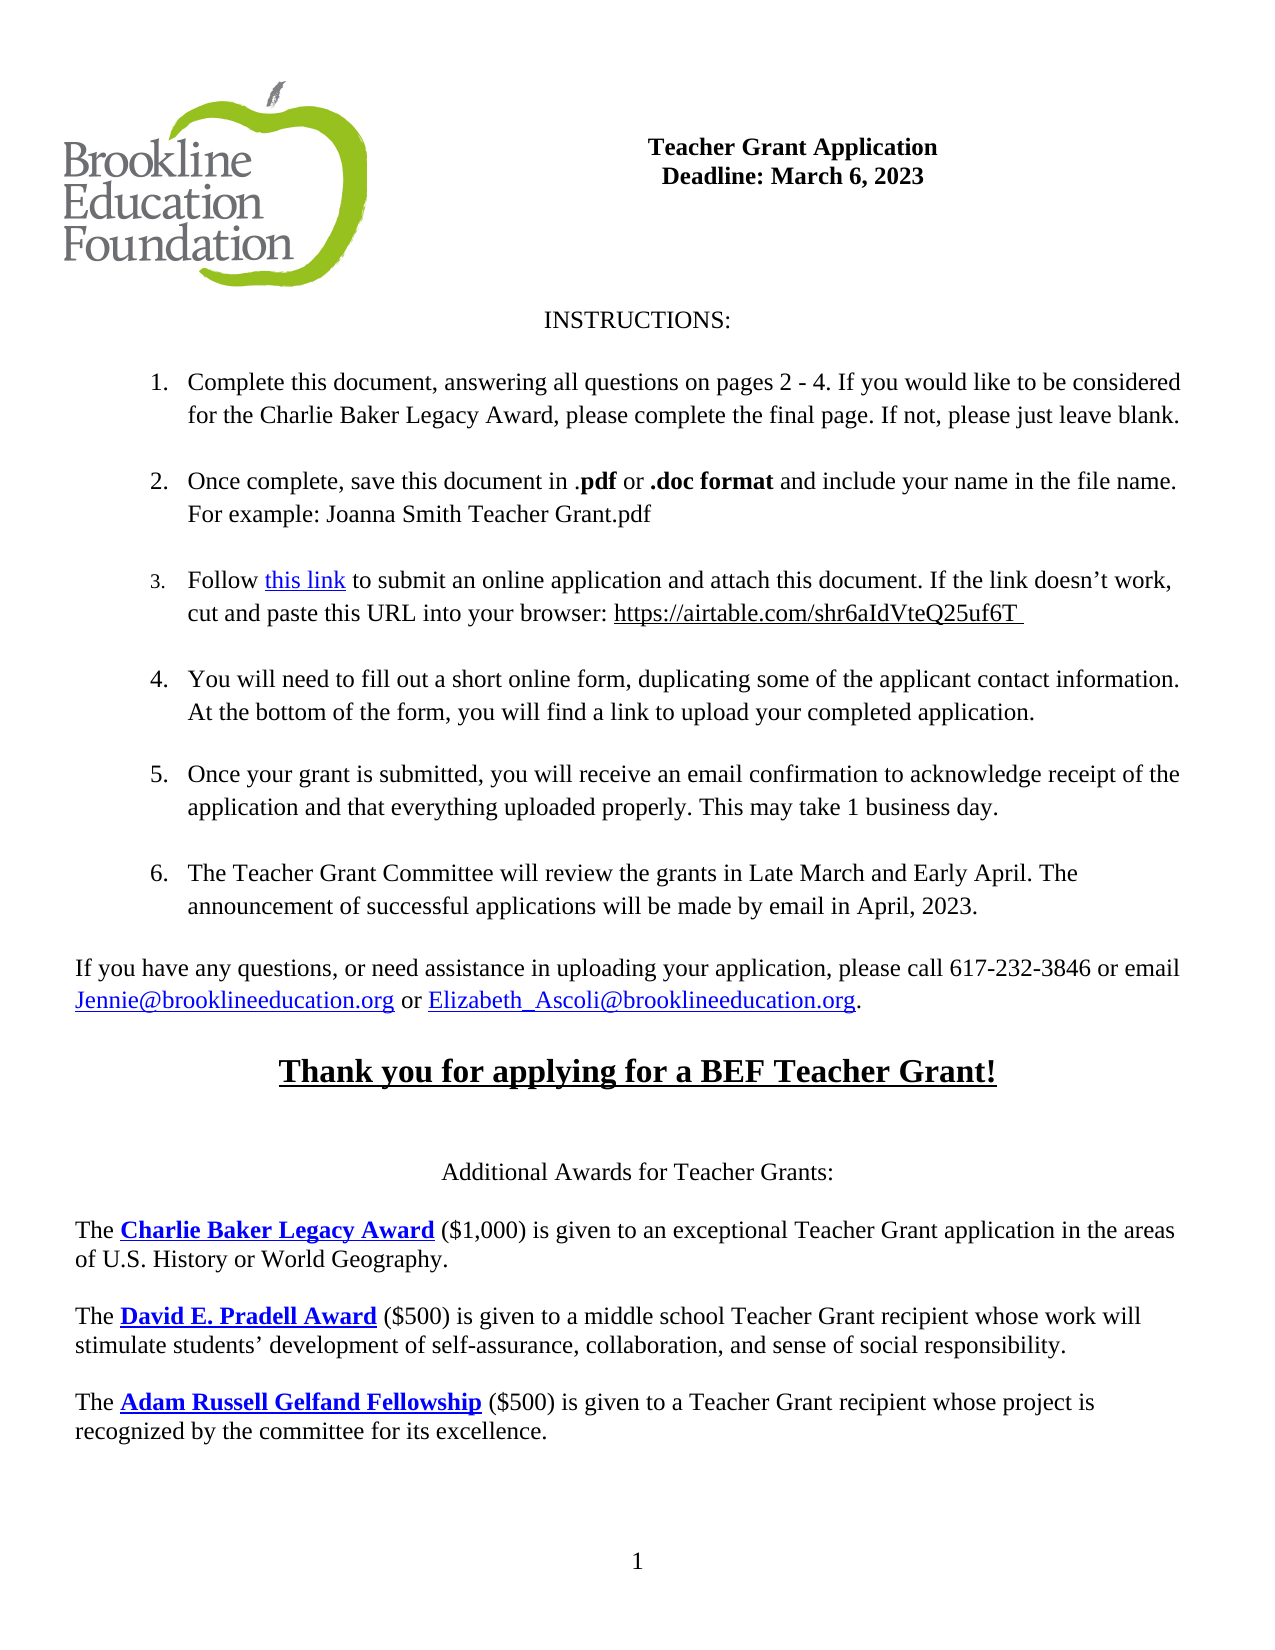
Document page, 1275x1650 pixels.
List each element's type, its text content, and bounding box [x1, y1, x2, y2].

text Teacher Grant Application [367, 132, 1200, 161]
picture [62, 81, 367, 285]
list Once your grant is submitted, you will receive an email confirmation to acknowledge receipt of the application and that everything uploaded properly. This may take 1 business day. [150, 759, 1200, 821]
list Complete this document, answering all questions on pages 2 - 4. If you would like to be considered for the Charlie Baker Legacy Award, please complete the final page. If not, please just leave blank. [150, 367, 1200, 428]
list Follow this link to submit an online application and attach this document. If the link doesn’t work, cut and paste this URL into your browser: https://airtable.com/shr6aIdVteQ25uf6T [150, 565, 1200, 627]
text INSTRUCTIONS: [75, 305, 1200, 334]
text The Adam Russell Gelfand Fellowship ($500) is given to a Teacher Grant recipient whose project is recognized by the committee for its excellence. [75, 1387, 1200, 1445]
text Deadline: March 6, 2023 [367, 161, 1200, 190]
list The Teacher Grant Committee will review the grants in Late March and Early April. The announcement of successful applications will be made by email in April, 2023. [150, 858, 1200, 919]
text If you have any questions, or need assistance in uploading your application, please call 617-232-3846 or email Jennie@brooklineeducation.org or Elizabeth_Ascoli@brooklineeducation.org. [75, 953, 1200, 1014]
text Additional Awards for Teacher Grants: [75, 1157, 1200, 1186]
text The Charlie Baker Legacy Award ($1,000) is given to an exceptional Teacher Grant application in the areas of U.S. History or World Geography. [75, 1215, 1200, 1272]
text Thank you for applying for a BEF Teacher Grant! [75, 1052, 1200, 1090]
text The David E. Pradell Award ($500) is given to a middle school Teacher Grant recipient whose work will stimulate students’ development of self-assurance, collaboration, and sense of social responsibility. [75, 1301, 1200, 1359]
list Once complete, save this document in .pdf or .doc format and include your name in the file name. For example: Joanna Smith Teacher Grant.pdf [150, 466, 1200, 528]
list You will need to fill out a short online form, duplicating some of the applicant contact information. At the bottom of the form, you will find a link to upload your completed application. [150, 664, 1200, 726]
